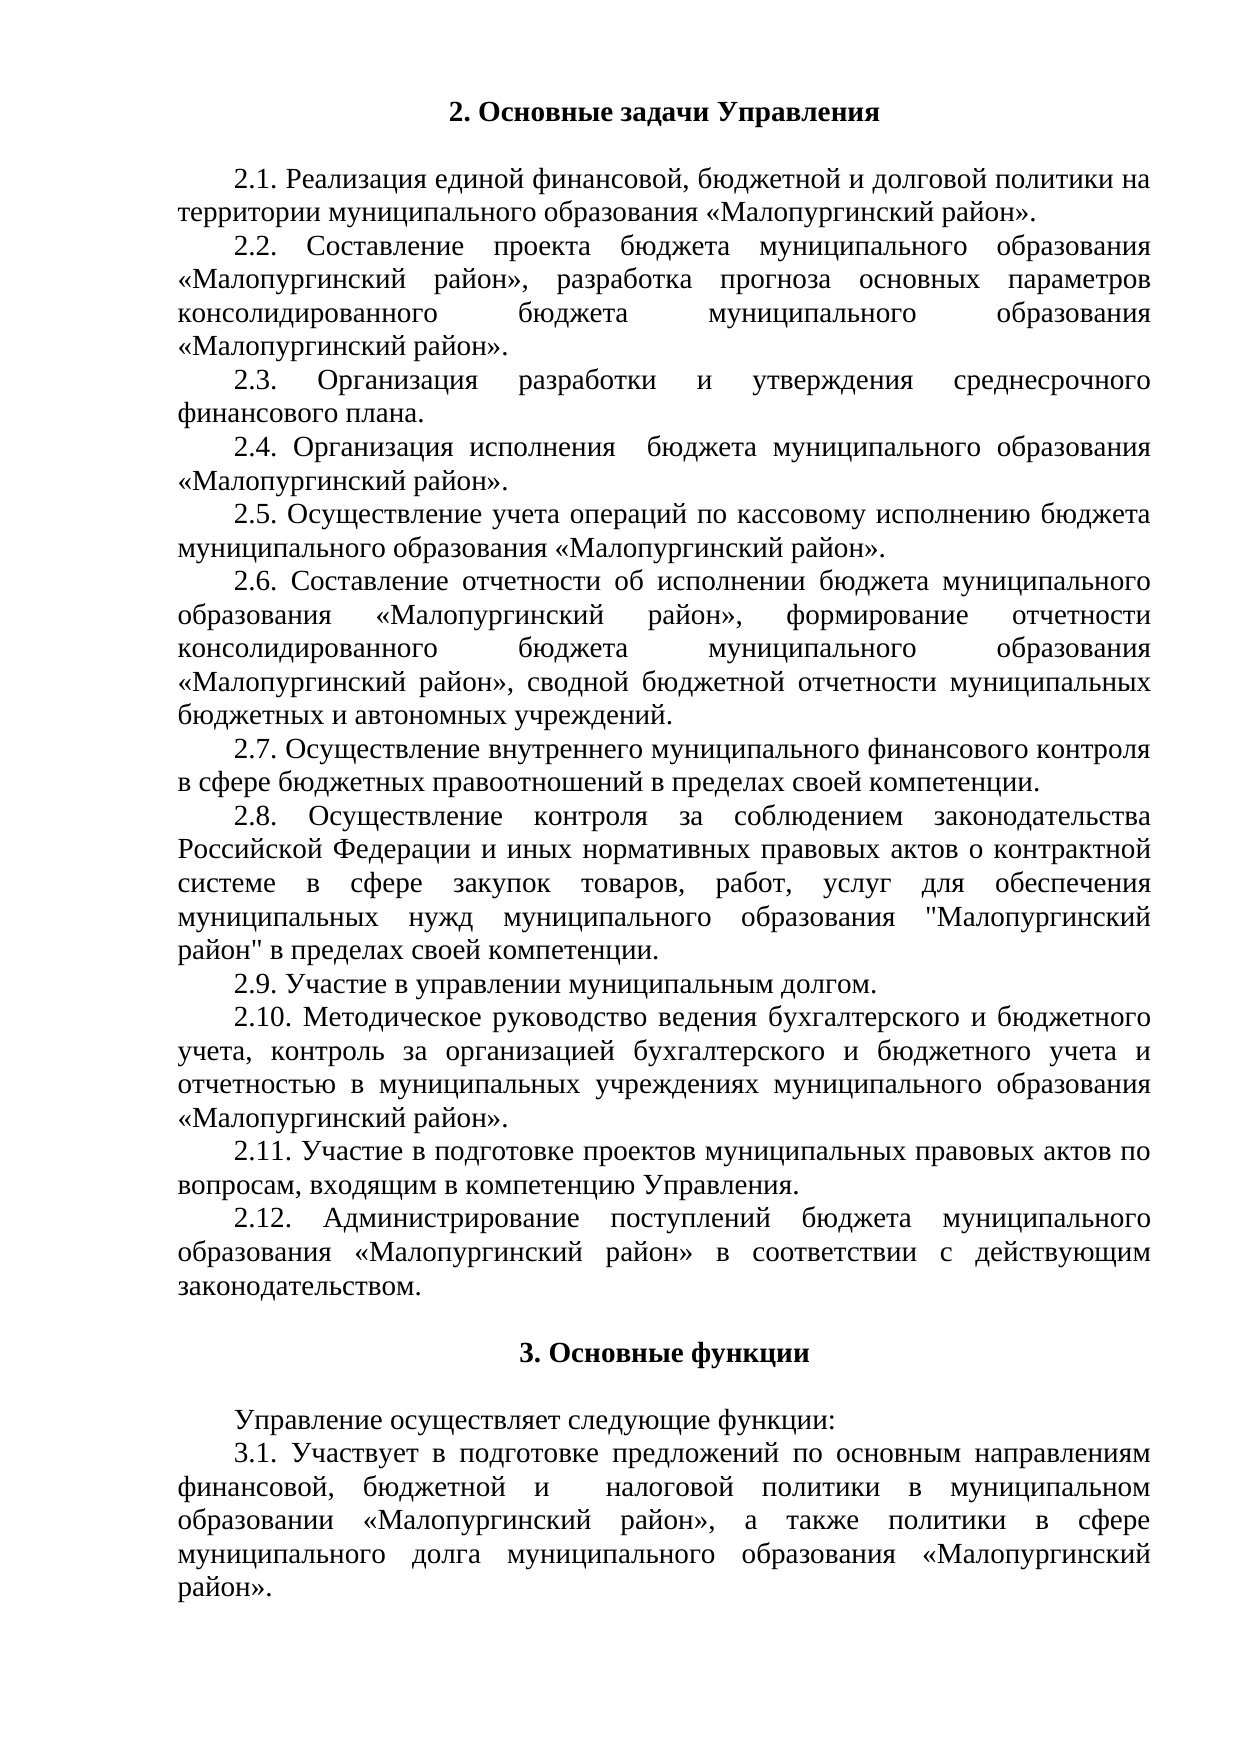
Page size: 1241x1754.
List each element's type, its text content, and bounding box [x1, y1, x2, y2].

text 2.6. Составление отчетности об исполнении бюджета муниципального образования «Малопургинский район», формирование отчетности консолидированного бюджета муниципального образования «Малопургинский район», сводной бюджетной отчетности муниципальных бюджетных и автономных учреждений. [177, 563, 1152, 731]
text 2.5. Осуществление учета операций по кассовому исполнению бюджета муниципального образования «Малопургинский район». [177, 496, 1152, 563]
text 2. Основные задачи Управления [177, 94, 1152, 127]
text 2.9. Участие в управлении муниципальным долгом. [177, 966, 1152, 999]
text 2.3. Организация разработки и утверждения среднесрочного финансового плана. [177, 362, 1152, 429]
text 3.1. Участвует в подготовке предложений по основным направлениям финансовой, бюджетной и налоговой политики в муниципальном образовании «Малопургинский район», а также политики в сфере муниципального долга муниципального образования «Малопургинский район». [177, 1435, 1152, 1603]
text 2.2. Составление проекта бюджета муниципального образования «Малопургинский район», разработка прогноза основных параметров консолидированного бюджета муниципального образования «Малопургинский район». [177, 228, 1152, 362]
text Управление осуществляет следующие функции: [177, 1402, 1152, 1435]
text 2.7. Осуществление внутреннего муниципального финансового контроля в сфере бюджетных правоотношений в пределах своей компетенции. [177, 731, 1152, 798]
text 2.1. Реализация единой финансовой, бюджетной и долговой политики на территории муниципального образования «Малопургинский район». [177, 161, 1152, 228]
text 2.10. Методическое руководство ведения бухгалтерского и бюджетного учета, контроль за организацией бухгалтерского и бюджетного учета и отчетностью в муниципальных учреждениях муниципального образования «Малопургинский район». [177, 999, 1152, 1133]
text 3. Основные функции [177, 1335, 1152, 1368]
text 2.12. Администрирование поступлений бюджета муниципального образования «Малопургинский район» в соответствии с действующим законодательством. [177, 1201, 1152, 1301]
text 2.11. Участие в подготовке проектов муниципальных правовых актов по вопросам, входящим в компетенцию Управления. [177, 1133, 1152, 1201]
text 2.4. Организация исполнения бюджета муниципального образования «Малопургинский район». [177, 429, 1152, 496]
text 2.8. Осуществление контроля за соблюдением законодательства Российской Федерации и иных нормативных правовых актов о контрактной системе в сфере закупок товаров, работ, услуг для обеспечения муниципальных нужд муниципального образования "Малопургинский район" в пределах своей компетенции. [177, 798, 1152, 966]
